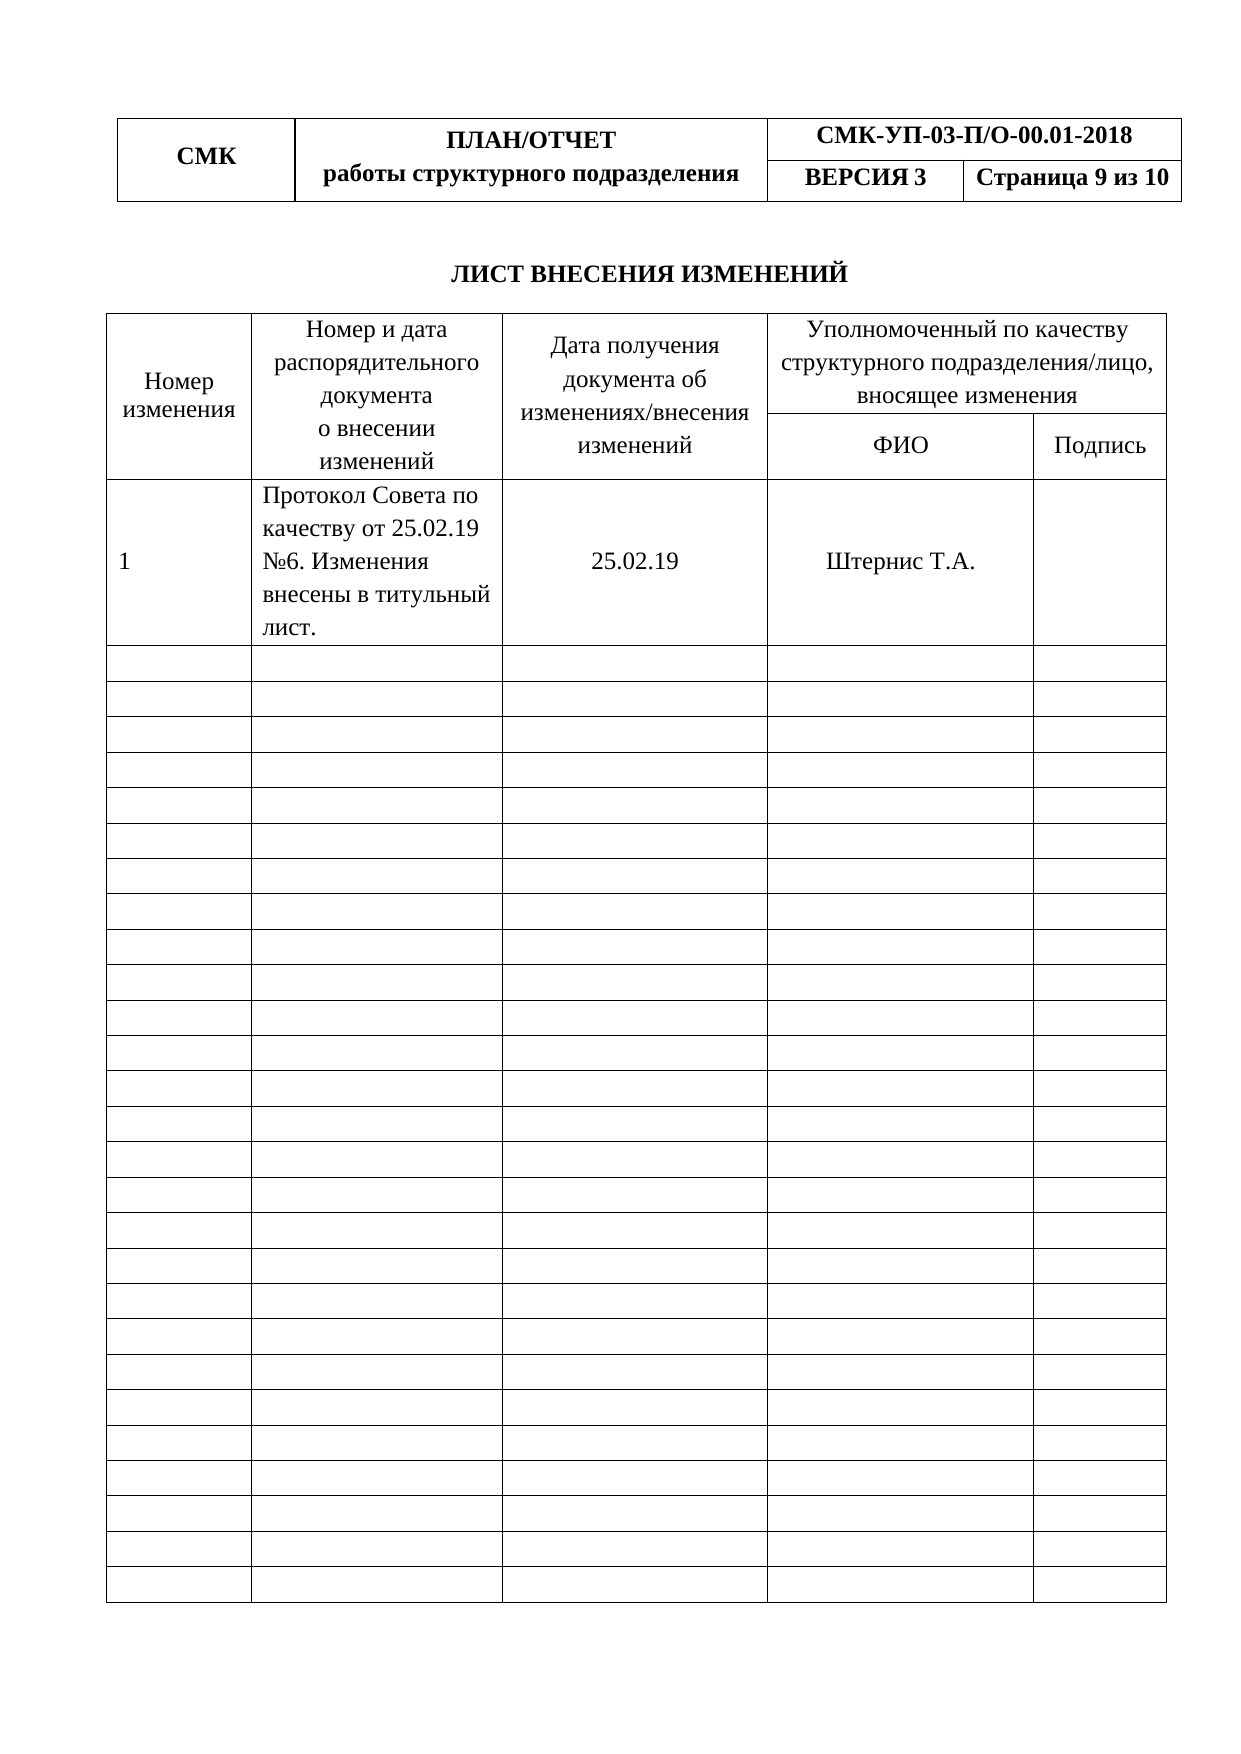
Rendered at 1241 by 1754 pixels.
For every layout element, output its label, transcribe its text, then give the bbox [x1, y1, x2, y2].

table_cell [503, 894, 767, 929]
table_cell [768, 1249, 1033, 1283]
table_cell [1034, 1567, 1166, 1602]
table_cell [107, 1036, 251, 1070]
table_cell [252, 753, 502, 787]
table_cell [768, 1071, 1033, 1106]
table_cell [252, 1461, 502, 1495]
table_cell [768, 1426, 1033, 1460]
table_cell [107, 753, 251, 787]
table_cell [107, 1249, 251, 1283]
table_cell ФИО [768, 414, 1033, 479]
table_cell [252, 1213, 502, 1247]
table_cell [503, 788, 767, 822]
table_cell [252, 1249, 502, 1283]
table_cell [768, 1532, 1033, 1566]
table_cell [252, 1319, 502, 1354]
table_cell [252, 1107, 502, 1141]
table_cell [1034, 859, 1166, 893]
table_cell [252, 1355, 502, 1389]
table_cell 1 [107, 480, 251, 645]
table_cell [768, 1284, 1033, 1318]
table_cell [1034, 1178, 1166, 1212]
table_cell [107, 1355, 251, 1389]
table_cell [252, 646, 502, 681]
table_cell 25.02.19 [503, 480, 767, 645]
table_cell [1034, 1426, 1166, 1460]
table_cell Подпись [1034, 414, 1166, 479]
table_cell [503, 717, 767, 752]
table_cell [503, 1249, 767, 1283]
table_cell [252, 1532, 502, 1566]
table_cell [768, 1319, 1033, 1354]
table_cell [252, 717, 502, 752]
table_cell [1034, 1036, 1166, 1070]
table_cell [1034, 1319, 1166, 1354]
table_cell [503, 930, 767, 964]
table_cell [768, 1142, 1033, 1177]
table_cell [503, 1390, 767, 1424]
table_cell [107, 1178, 251, 1212]
table_cell [1034, 1249, 1166, 1283]
table_cell [1034, 1461, 1166, 1495]
table_cell [1034, 1355, 1166, 1389]
table_cell [107, 646, 251, 681]
table_cell [768, 646, 1033, 681]
table_cell [107, 930, 251, 964]
table_cell [768, 682, 1033, 716]
table_cell [768, 1390, 1033, 1424]
table_cell Штернис Т.А. [768, 480, 1033, 645]
table_header Номер изменения [107, 314, 251, 479]
table_cell [1034, 753, 1166, 787]
table_cell [107, 1213, 251, 1247]
table_cell [107, 1319, 251, 1354]
table_cell [503, 1426, 767, 1460]
table_cell [252, 1284, 502, 1318]
table_cell [107, 894, 251, 929]
table_cell [252, 824, 502, 858]
table_cell [1034, 1532, 1166, 1566]
table_cell [768, 965, 1033, 999]
table_cell [1034, 788, 1166, 822]
table_cell [768, 1036, 1033, 1070]
table_cell [768, 894, 1033, 929]
table_cell [503, 1532, 767, 1566]
table_cell [252, 1142, 502, 1177]
table_cell [107, 824, 251, 858]
table_cell [107, 859, 251, 893]
table_cell [252, 788, 502, 822]
table_cell [768, 824, 1033, 858]
table_cell [503, 1496, 767, 1531]
table_cell [768, 753, 1033, 787]
table_cell [503, 1178, 767, 1212]
table_cell [107, 1426, 251, 1460]
table_cell [107, 1107, 251, 1141]
table_cell [1034, 894, 1166, 929]
table_cell [1034, 965, 1166, 999]
table_cell [503, 1001, 767, 1035]
table_cell [1034, 824, 1166, 858]
table_cell [252, 894, 502, 929]
table_cell [1034, 1142, 1166, 1177]
table_cell [768, 717, 1033, 752]
table_cell [252, 1001, 502, 1035]
table_header Уполномоченный по качеству структурного подразделения/лицо, вносящее изменения [768, 314, 1166, 413]
table_header Дата получения документа об изменениях/внесения изменений [503, 314, 767, 479]
table_cell [503, 682, 767, 716]
table_cell [252, 930, 502, 964]
table_cell [503, 824, 767, 858]
table_cell [768, 1001, 1033, 1035]
table_cell [1034, 646, 1166, 681]
table_cell [252, 1567, 502, 1602]
table_cell [252, 1496, 502, 1531]
table_cell [768, 1178, 1033, 1212]
table_cell [107, 1532, 251, 1566]
table_cell [768, 1355, 1033, 1389]
table_cell [1034, 1390, 1166, 1424]
table_cell [503, 753, 767, 787]
table_cell [1034, 1071, 1166, 1106]
table_cell Протокол Совета по качеству от 25.02.19 №6. Изменения внесены в титульный лист. [252, 480, 502, 645]
table_cell [503, 1355, 767, 1389]
table_cell [1034, 1107, 1166, 1141]
table_cell [1034, 682, 1166, 716]
table_cell [1034, 1496, 1166, 1531]
table_cell [252, 682, 502, 716]
table_cell [1034, 930, 1166, 964]
table_cell [107, 1071, 251, 1106]
table_cell [768, 1213, 1033, 1247]
table_cell [1034, 717, 1166, 752]
table_cell [768, 859, 1033, 893]
table_cell [107, 1567, 251, 1602]
table_cell [107, 1496, 251, 1531]
table_cell [107, 788, 251, 822]
table_cell [252, 1071, 502, 1106]
table_cell [503, 859, 767, 893]
table_cell [1034, 480, 1166, 645]
table_cell [252, 965, 502, 999]
table_cell [503, 646, 767, 681]
table_cell [252, 859, 502, 893]
table_cell [503, 1213, 767, 1247]
table_cell [503, 1567, 767, 1602]
table_cell [107, 1001, 251, 1035]
table_cell [107, 1390, 251, 1424]
table_cell [503, 1036, 767, 1070]
table_cell [503, 1071, 767, 1106]
table_cell [768, 1461, 1033, 1495]
table_cell [768, 1496, 1033, 1531]
table_cell [107, 965, 251, 999]
table_cell [768, 930, 1033, 964]
table_header Номер и дата распорядительного документа о внесении изменений [252, 314, 502, 479]
table_cell [768, 788, 1033, 822]
table_cell [1034, 1284, 1166, 1318]
table_cell [107, 682, 251, 716]
text ЛИСТ ВНЕСЕНИЯ ИЗМЕНЕНИЙ [118, 259, 1181, 288]
table_cell [503, 965, 767, 999]
table_cell [107, 717, 251, 752]
table_cell [252, 1426, 502, 1460]
table_cell [503, 1319, 767, 1354]
table_cell [252, 1036, 502, 1070]
table_cell [1034, 1213, 1166, 1247]
table_cell [252, 1390, 502, 1424]
table_cell [768, 1107, 1033, 1141]
table_cell [503, 1142, 767, 1177]
table_cell [107, 1142, 251, 1177]
table_cell [768, 1567, 1033, 1602]
table_cell [107, 1461, 251, 1495]
table_cell [503, 1461, 767, 1495]
table_cell [1034, 1001, 1166, 1035]
table_cell [252, 1178, 502, 1212]
table_cell [503, 1284, 767, 1318]
table_cell [503, 1107, 767, 1141]
table_cell [107, 1284, 251, 1318]
